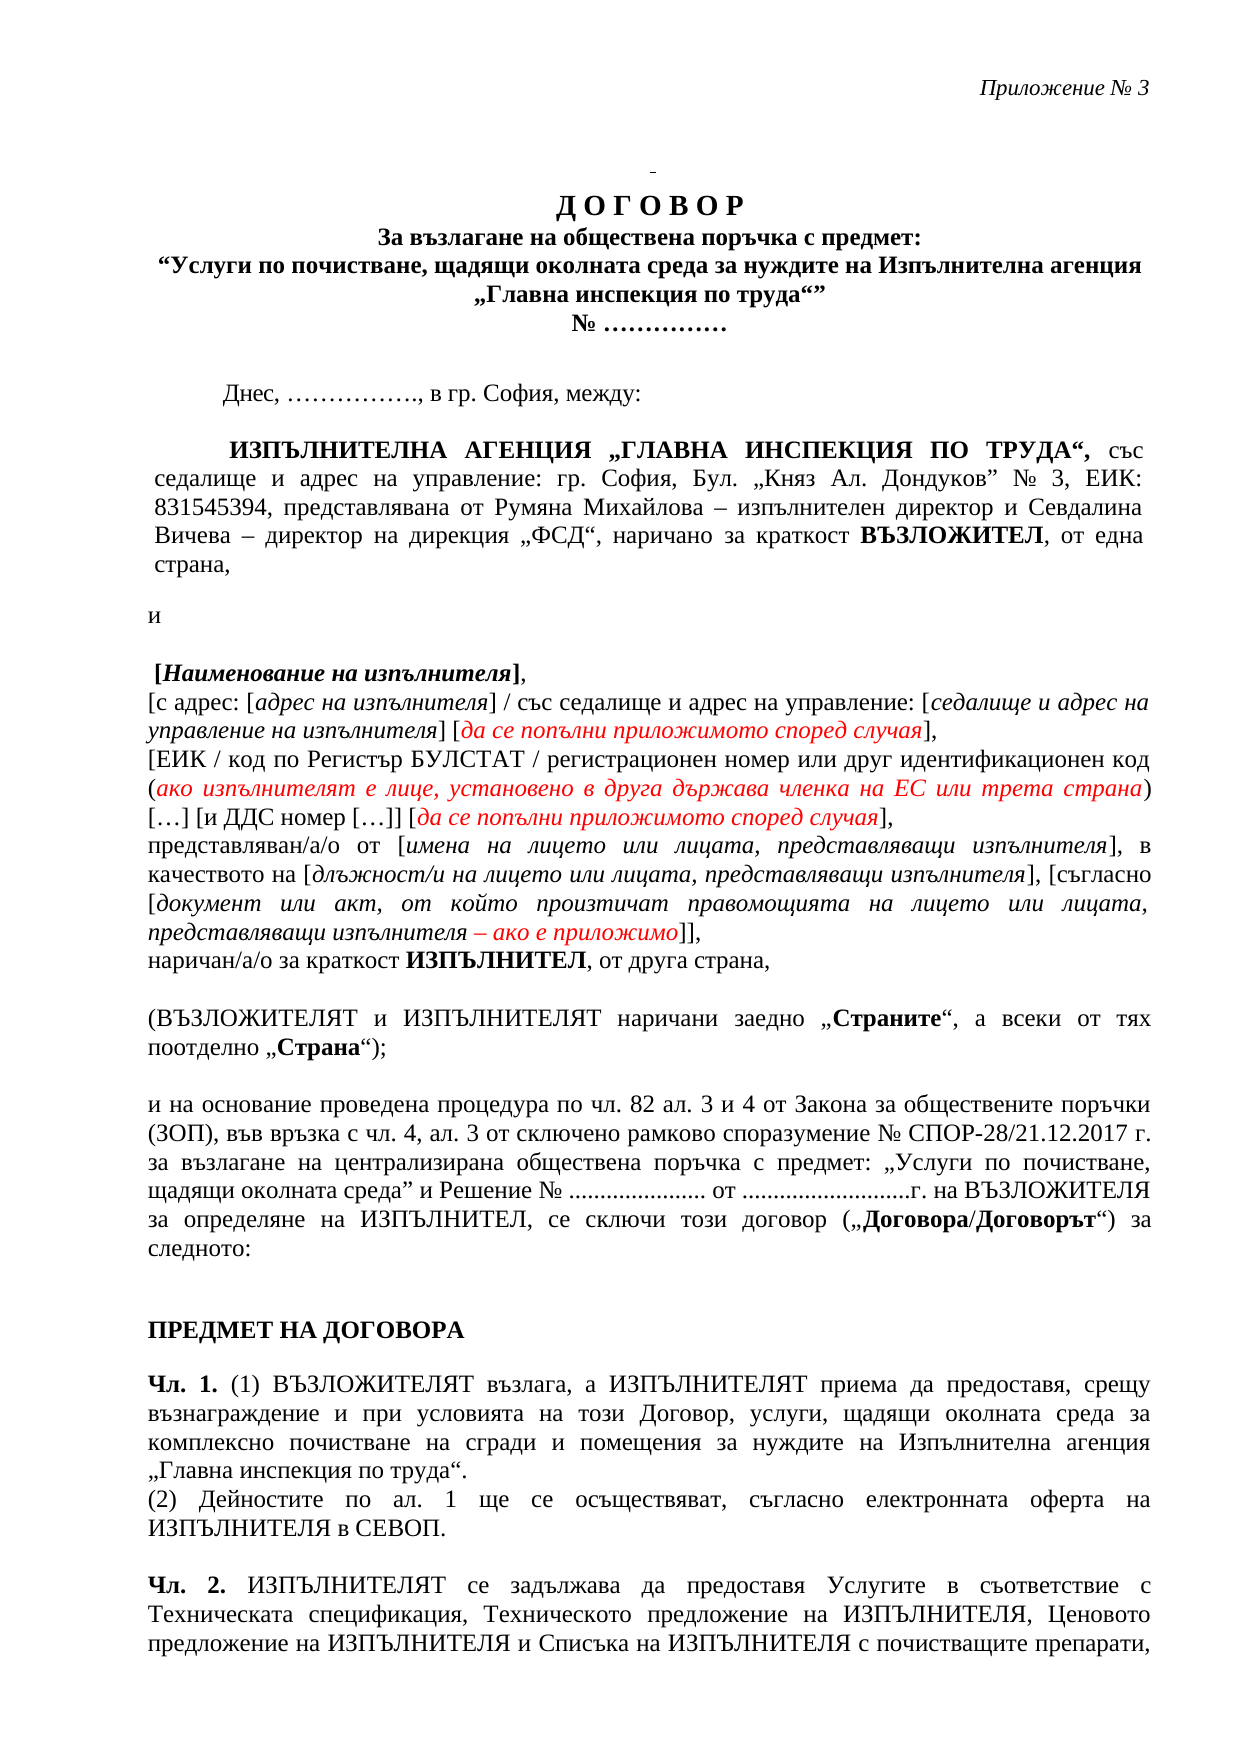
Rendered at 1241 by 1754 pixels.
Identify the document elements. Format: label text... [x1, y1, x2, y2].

text № …………… [148, 308, 1152, 337]
text Д О Г О В О Р [148, 188, 1152, 222]
text Днес, ……………., в гр. София, между: [148, 378, 1152, 407]
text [148, 1571, 1152, 1657]
text и [148, 601, 1152, 629]
text (ВЪЗЛОЖИТЕЛЯТ и ИЗПЪЛНИТЕЛЯТ наричани заедно „Страните“, а всеки от тях поотделно „Страна“); [148, 1003, 1152, 1061]
text Чл. 1. (1) ВЪЗЛОЖИТЕЛЯТ възлага, а ИЗПЪЛНИТЕЛЯТ приема да предоставя, срещу възнаграждение и при условията на този Договор, услуги, щадящи околната среда за комплексно почистване на сгради и помещения за нуждите на Изпълнителна агенция „Главна инспекция по труда“. [148, 1369, 1152, 1484]
text [с адрес: [адрес на изпълнителя] / със седалище и адрес на управление: [седалище и адрес на управление на изпълнителя] [да се попълни приложимото според случая], [148, 687, 1152, 744]
text наричан/а/о за краткост ИЗПЪЛНИТЕЛ, от друга страна, [148, 946, 1152, 974]
text [Наименование на изпълнителя], [148, 658, 1152, 687]
text представляван/а/о от [имена на лицето или лицата, представляващи изпълнителя], в качеството на [длъжност/и на лицето или лицата, представляващи изпълнителя], [съгласно [документ или акт, от който произтичат правомощията на лицето или лицата, представляващи изпълнителя – ако е приложимо]], [148, 831, 1152, 946]
text За възлагане на обществена поръчка с предмет: [148, 222, 1152, 251]
text и на основание проведена процедура по чл. 82 ал. 3 и 4 от Закона за обществените поръчки (ЗОП), във връзка с чл. 4, ал. 3 от сключено рамково споразумение № СПОР-28/21.12.2017 г. за възлагане на централизирана обществена поръчка с предмет: „Услуги по почистване, щадящи околната среда” и Решение № ...................... от ...........................г. на ВЪЗЛОЖИТЕЛЯ за определяне на ИЗПЪЛНИТЕЛ, се сключи този договор („Договора/Договорът“) за следното: [148, 1089, 1152, 1262]
text [ЕИК / код по Регистър БУЛСТАТ / регистрационен номер или друг идентификационен код (ако изпълнителят е лице, установено в друга държава членка на ЕС или трета страна) […] [и ДДС номер […]] [да се попълни приложимото според случая], [148, 744, 1152, 831]
text ИЗПЪЛНИТЕЛНА АГЕНЦИЯ „ГЛАВНА ИНСПЕКЦИЯ ПО ТРУДА“, със седалище и адрес на управление: гр. София, Бул. „Княз Ал. Дондуков” № 3, ЕИК: 831545394, представлявана от Румяна Михайлова – изпълнителен директор и Севдалина Вичева – директор на дирекция „ФСД“, наричано за краткост ВЪЗЛОЖИТЕЛ, от една страна, [154, 436, 1143, 578]
text (2) Дейностите по ал. 1 ще се осъществяват, съгласно електронната оферта на ИЗПЪЛНИТЕЛЯ в СЕВОП. [148, 1484, 1152, 1542]
text ПРЕДМЕТ НА ДОГОВОРА [148, 1316, 1152, 1344]
text “Услуги по почистване, щадящи околната среда за нуждите на Изпълнителна агенция „Главна инспекция по труда“” [148, 251, 1152, 308]
